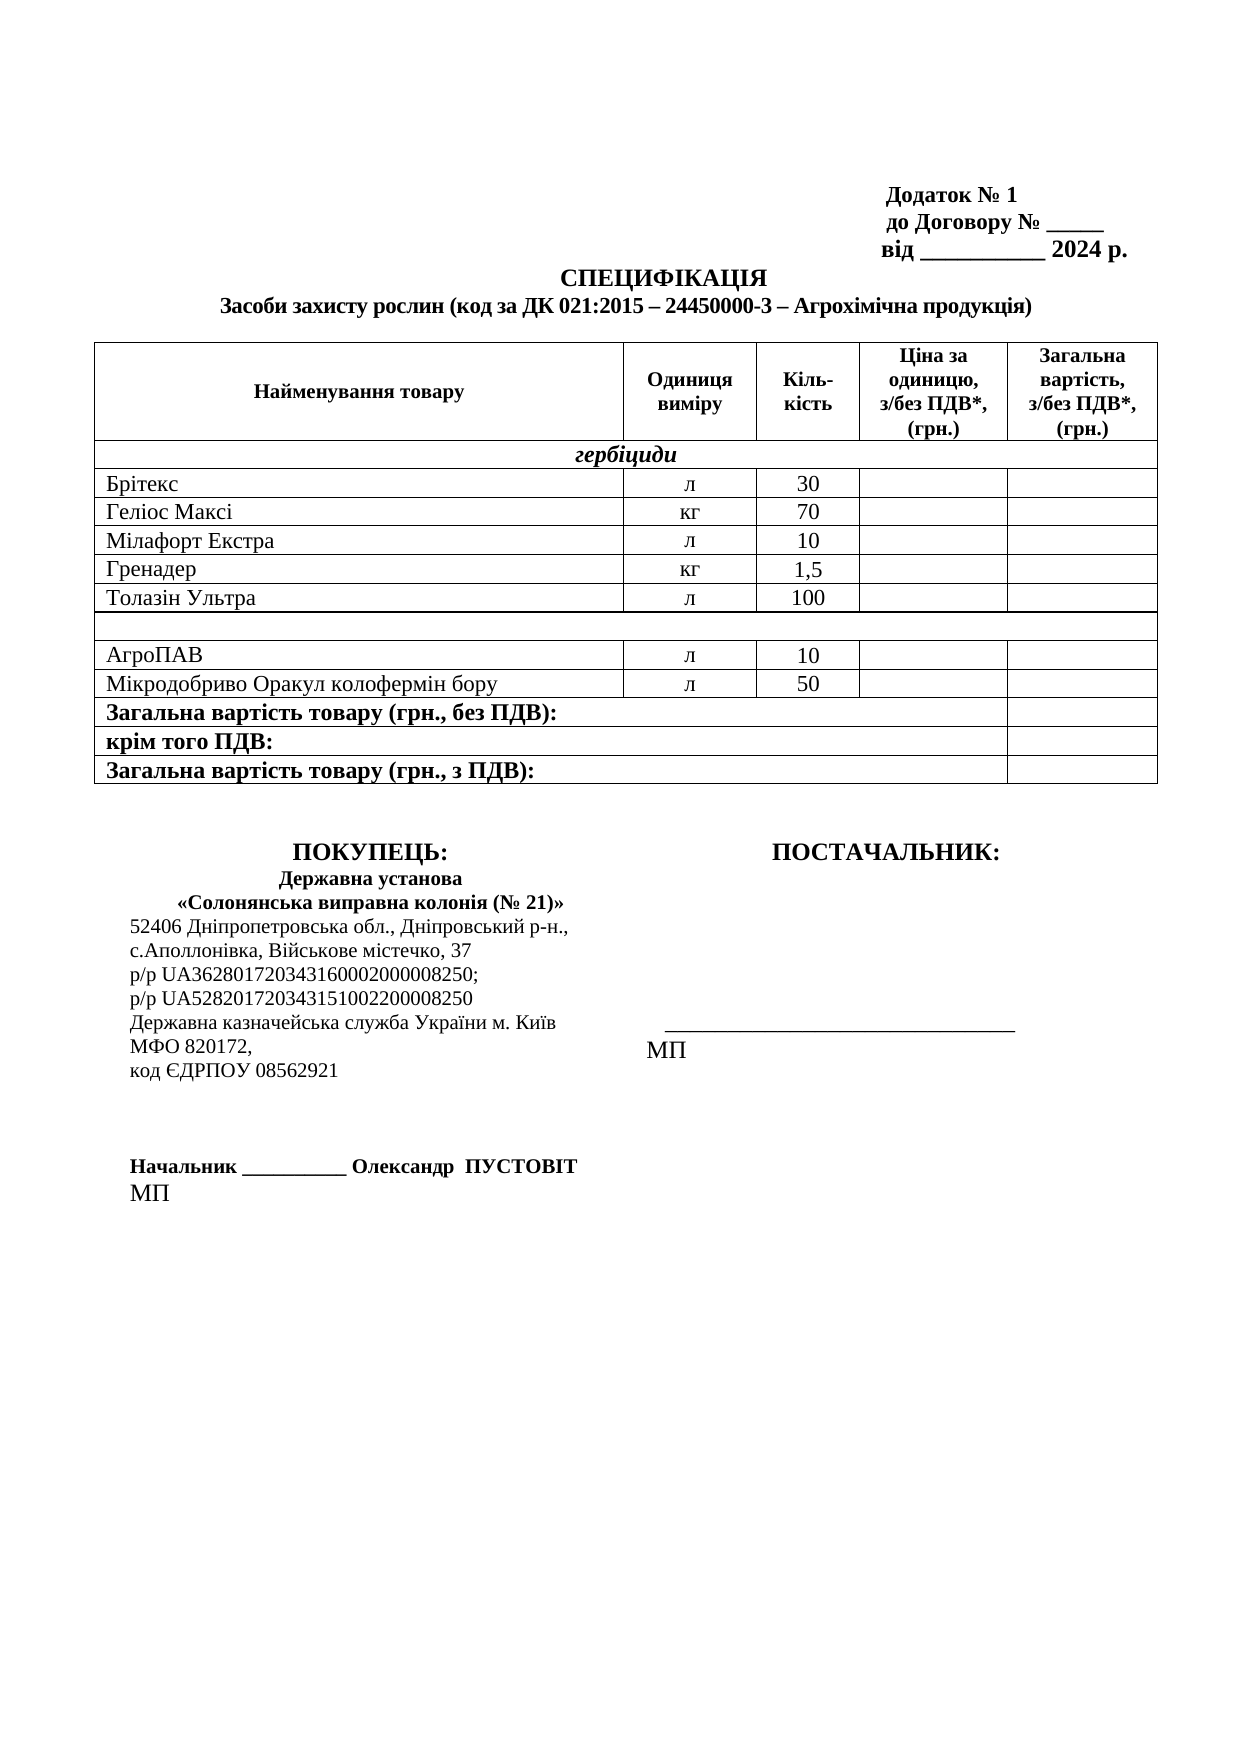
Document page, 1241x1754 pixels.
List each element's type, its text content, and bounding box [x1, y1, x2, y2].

table_cell [1008, 698, 1157, 726]
table_cell 100 [757, 584, 859, 611]
table_header Найменування товару [95, 343, 623, 439]
table_cell [860, 469, 1007, 497]
table_header Одиниця виміру [624, 343, 756, 439]
table_cell л [624, 584, 756, 611]
table_cell Мікродобриво Оракул колофермін бору [95, 670, 623, 697]
table_cell [860, 555, 1007, 583]
table_header ПОКУПЕЦЬ: Державна установа «Солонянська виправна колонія (№ 21)» 52406 Дніпропетровська обл., Дніпровський р-н., с.Аполлонівка, Військове містечко, 37 р/р UA362801720343160002000008250; р/р UA528201720343151002200008250 Державна казначейська служба України м. Київ МФО 820172, код ЄДРПОУ 08562921 Начальник __________ Олександр ПУСТОВІТ МП [118, 837, 622, 1207]
table_cell [1008, 555, 1157, 583]
table_cell гербіциди [95, 441, 1157, 468]
table_cell 10 [757, 526, 859, 554]
table_cell [1008, 584, 1157, 611]
table_cell л [624, 641, 756, 669]
table_cell кг [624, 555, 756, 583]
table_cell л [624, 526, 756, 554]
table_cell [860, 584, 1007, 611]
text СПЕЦИФІКАЦІЯ [118, 263, 1134, 292]
table_header Загальна вартість, з/без ПДВ*, (грн.) [1008, 343, 1157, 439]
table_cell [1008, 641, 1157, 669]
table_cell Толазін Ультра [95, 584, 623, 611]
table_cell 30 [757, 469, 859, 497]
table_cell [1008, 498, 1157, 525]
table_cell [860, 670, 1007, 697]
table_cell крім того ПДВ: [95, 727, 1007, 754]
table_cell [95, 613, 1157, 640]
table_cell [1008, 727, 1157, 754]
table_cell 1,5 [757, 555, 859, 583]
table_cell Загальна вартість товару (грн., з ПДВ): [95, 756, 1007, 783]
table_cell АгроПАВ [95, 641, 623, 669]
table_cell [860, 498, 1007, 525]
text Засоби захисту рослин (код за ДК 021:2015 – 24450000-3 – Агрохімічна продукція) [118, 292, 1134, 318]
table_cell Гренадер [95, 555, 623, 583]
table_cell [860, 526, 1007, 554]
text від __________ 2024 р. [118, 234, 1134, 263]
text Додаток № 1 [591, 182, 1134, 208]
table_header Кіль-кість [757, 343, 859, 439]
table_cell Брітекс [95, 469, 623, 497]
table_cell Загальна вартість товару (грн., без ПДВ): [95, 698, 1007, 726]
table_cell 10 [757, 641, 859, 669]
table_cell 70 [757, 498, 859, 525]
table_cell [1008, 469, 1157, 497]
table_cell [1008, 670, 1157, 697]
table_header ПОСТАЧАЛЬНИК: ____________________________ МП [623, 837, 1149, 1207]
table_cell [1008, 526, 1157, 554]
table_cell кг [624, 498, 756, 525]
table_header Ціна за одиницю, з/без ПДВ*, (грн.) [860, 343, 1007, 439]
table_cell [1008, 756, 1157, 783]
table_cell л [624, 670, 756, 697]
table_cell Геліос Максі [95, 498, 623, 525]
table_cell Мілафорт Екстра [95, 526, 623, 554]
text до Договору № _____ [192, 208, 1134, 234]
table_cell [860, 641, 1007, 669]
table_cell 50 [757, 670, 859, 697]
table_cell л [624, 469, 756, 497]
